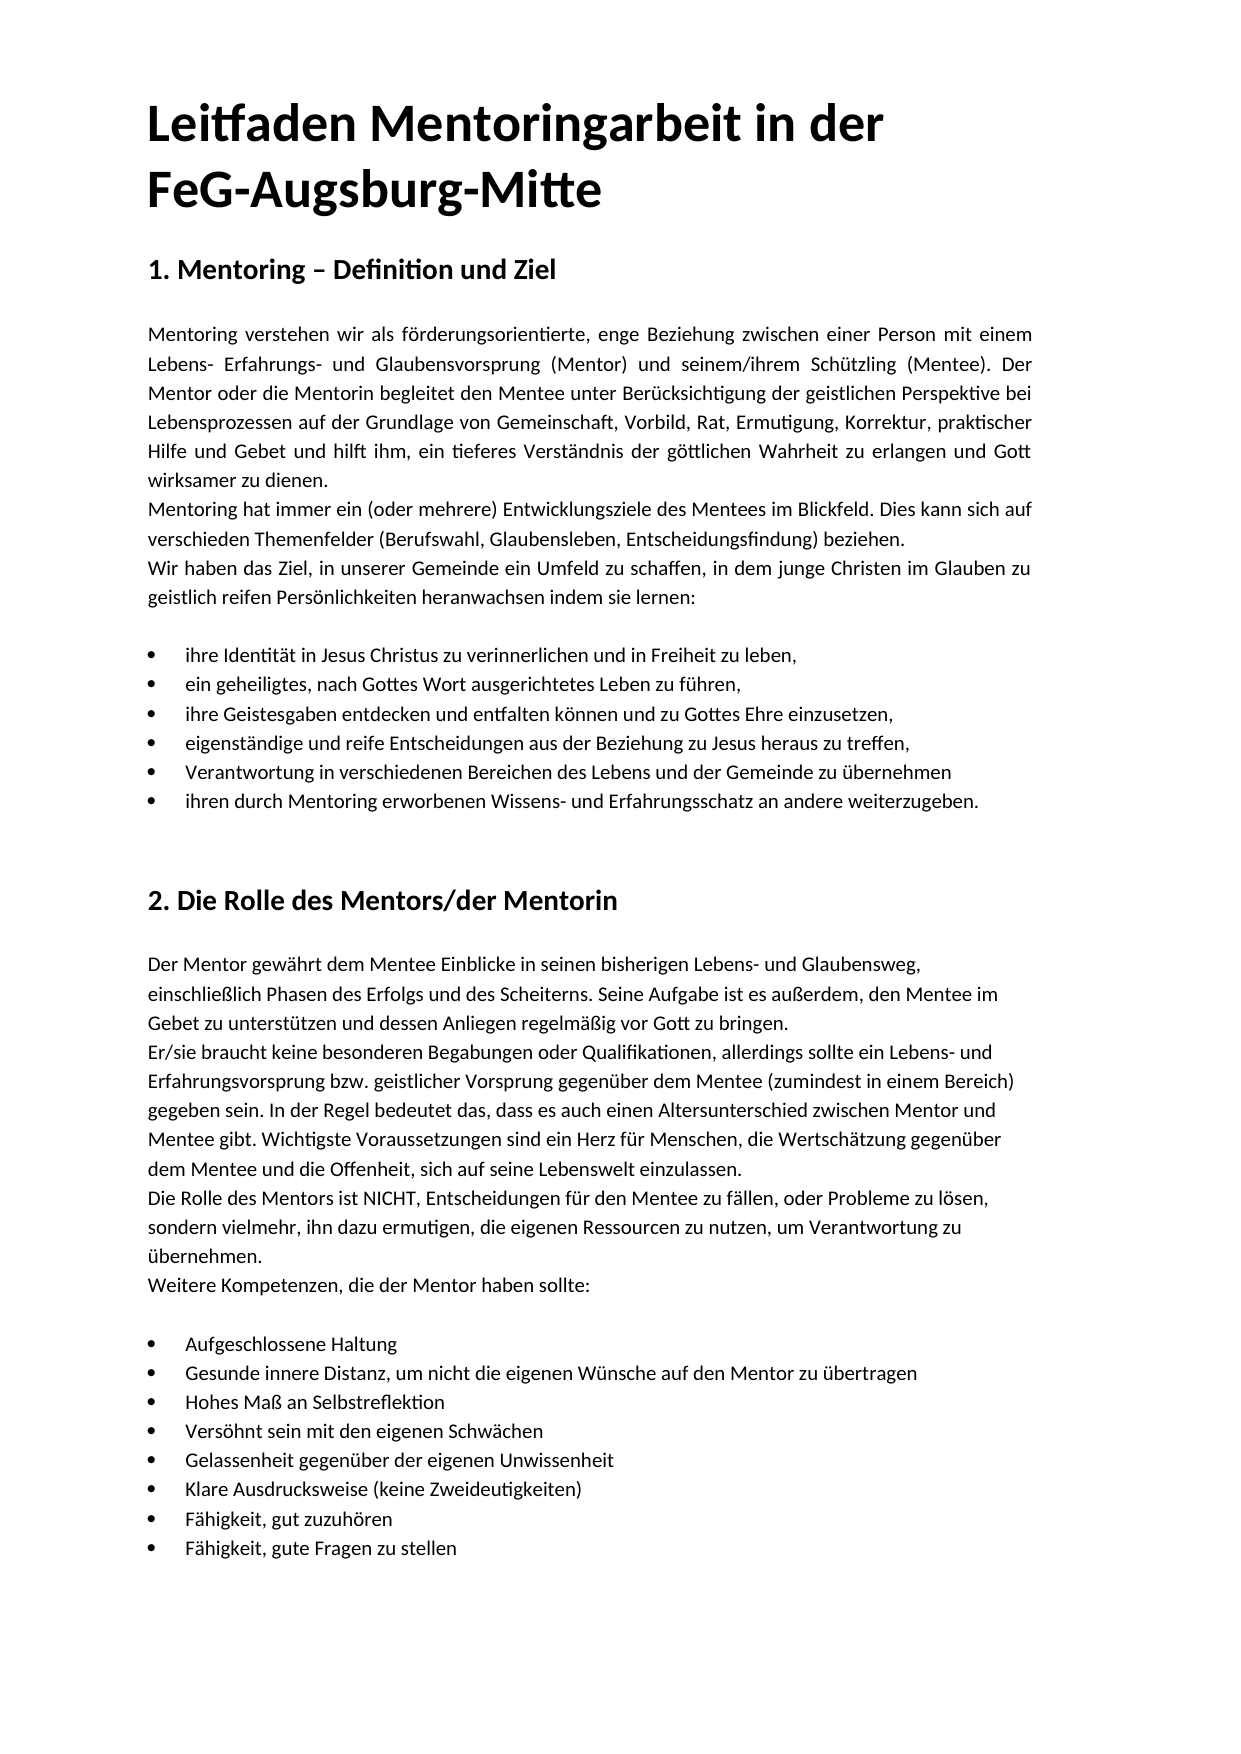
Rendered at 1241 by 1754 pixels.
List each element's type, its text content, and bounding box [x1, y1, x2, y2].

list ein geheiligtes, nach Gottes Wort ausgerichtetes Leben zu führen, [148, 672, 1034, 697]
list Gesunde innere Distanz, um nicht die eigenen Wünsche auf den Mentor zu übertragen [148, 1360, 1034, 1385]
list Klare Ausdrucksweise (keine Zweideutigkeiten) [148, 1477, 1034, 1502]
text Wir haben das Ziel, in unserer Gemeinde ein Umfeld zu schaffen, in dem junge Christen im Glauben zu geistlich reifen Persönlichkeiten heranwachsen indem sie lernen: [148, 555, 1034, 609]
list Versöhnt sein mit den eigenen Schwächen [148, 1418, 1034, 1444]
text Leitfaden Mentoringarbeit in der FeG-Augsburg-Mitte [148, 89, 1034, 221]
list Fähigkeit, gut zuzuhören [148, 1506, 1034, 1531]
text 2. Die Rolle des Mentors/der Mentorin [148, 882, 1034, 917]
list ihre Geistesgaben entdecken und entfalten können und zu Gottes Ehre einzusetzen, [148, 701, 1034, 726]
list eigenständige und reife Entscheidungen aus der Beziehung zu Jesus heraus zu treffen, [148, 730, 1034, 755]
text Er/sie braucht keine besonderen Begabungen oder Qualifikationen, allerdings sollte ein Lebens- und Erfahrungsvorsprung bzw. geistlicher Vorsprung gegenüber dem Mentee (zumindest in einem Bereich) gegeben sein. In der Regel bedeutet das, dass es auch einen Altersunterschied zwischen Mentor und Mentee gibt. Wichtigste Voraussetzungen sind ein Herz für Menschen, die Wertschätzung gegenüber dem Mentee und die Offenheit, sich auf seine Lebenswelt einzulassen. [148, 1039, 1034, 1181]
list Verantwortung in verschiedenen Bereichen des Lebens und der Gemeinde zu übernehmen [148, 759, 1034, 784]
list ihren durch Mentoring erworbenen Wissens- und Erfahrungsschatz an andere weiterzugeben. [148, 788, 1034, 814]
text 1. Mentoring – Definition und Ziel [148, 251, 1034, 287]
list Fähigkeit, gute Fragen zu stellen [148, 1535, 1034, 1560]
text Die Rolle des Mentors ist NICHT, Entscheidungen für den Mentee zu fällen, oder Probleme zu lösen, sondern vielmehr, ihn dazu ermutigen, die eigenen Ressourcen zu nutzen, um Verantwortung zu übernehmen. [148, 1185, 1034, 1269]
list Gelassenheit gegenüber der eigenen Unwissenheit [148, 1447, 1034, 1473]
text Der Mentor gewährt dem Mentee Einblicke in seinen bisherigen Lebens- und Glaubensweg, einschließlich Phasen des Erfolgs und des Scheiterns. Seine Aufgabe ist es außerdem, den Mentee im Gebet zu unterstützen und dessen Anliegen regelmäßig vor Gott zu bringen. [148, 952, 1034, 1035]
list Aufgeschlossene Haltung [148, 1331, 1034, 1356]
text Mentoring verstehen wir als förderungsorientierte, enge Beziehung zwischen einer Person mit einem Lebens- Erfahrungs- und Glaubensvorsprung (Mentor) und seinem/ihrem Schützling (Mentee). Der Mentor oder die Mentorin begleitet den Mentee unter Berücksichtigung der geistlichen Perspektive bei Lebensprozessen auf der Grundlage von Gemeinschaft, Vorbild, Rat, Ermutigung, Korrektur, praktischer Hilfe und Gebet und hilft ihm, ein tieferes Verständnis der göttlichen Wahrheit zu erlangen und Gott wirksamer zu dienen. [148, 322, 1034, 493]
list ihre Identität in Jesus Christus zu verinnerlichen und in Freiheit zu leben, [148, 642, 1034, 668]
text Weitere Kompetenzen, die der Mentor haben sollte: [148, 1272, 1034, 1298]
text Mentoring hat immer ein (oder mehrere) Entwicklungsziele des Mentees im Blickfeld. Dies kann sich auf verschieden Themenfelder (Berufswahl, Glaubensleben, Entscheidungsfindung) beziehen. [148, 497, 1034, 551]
list Hohes Maß an Selbstreflektion [148, 1389, 1034, 1414]
